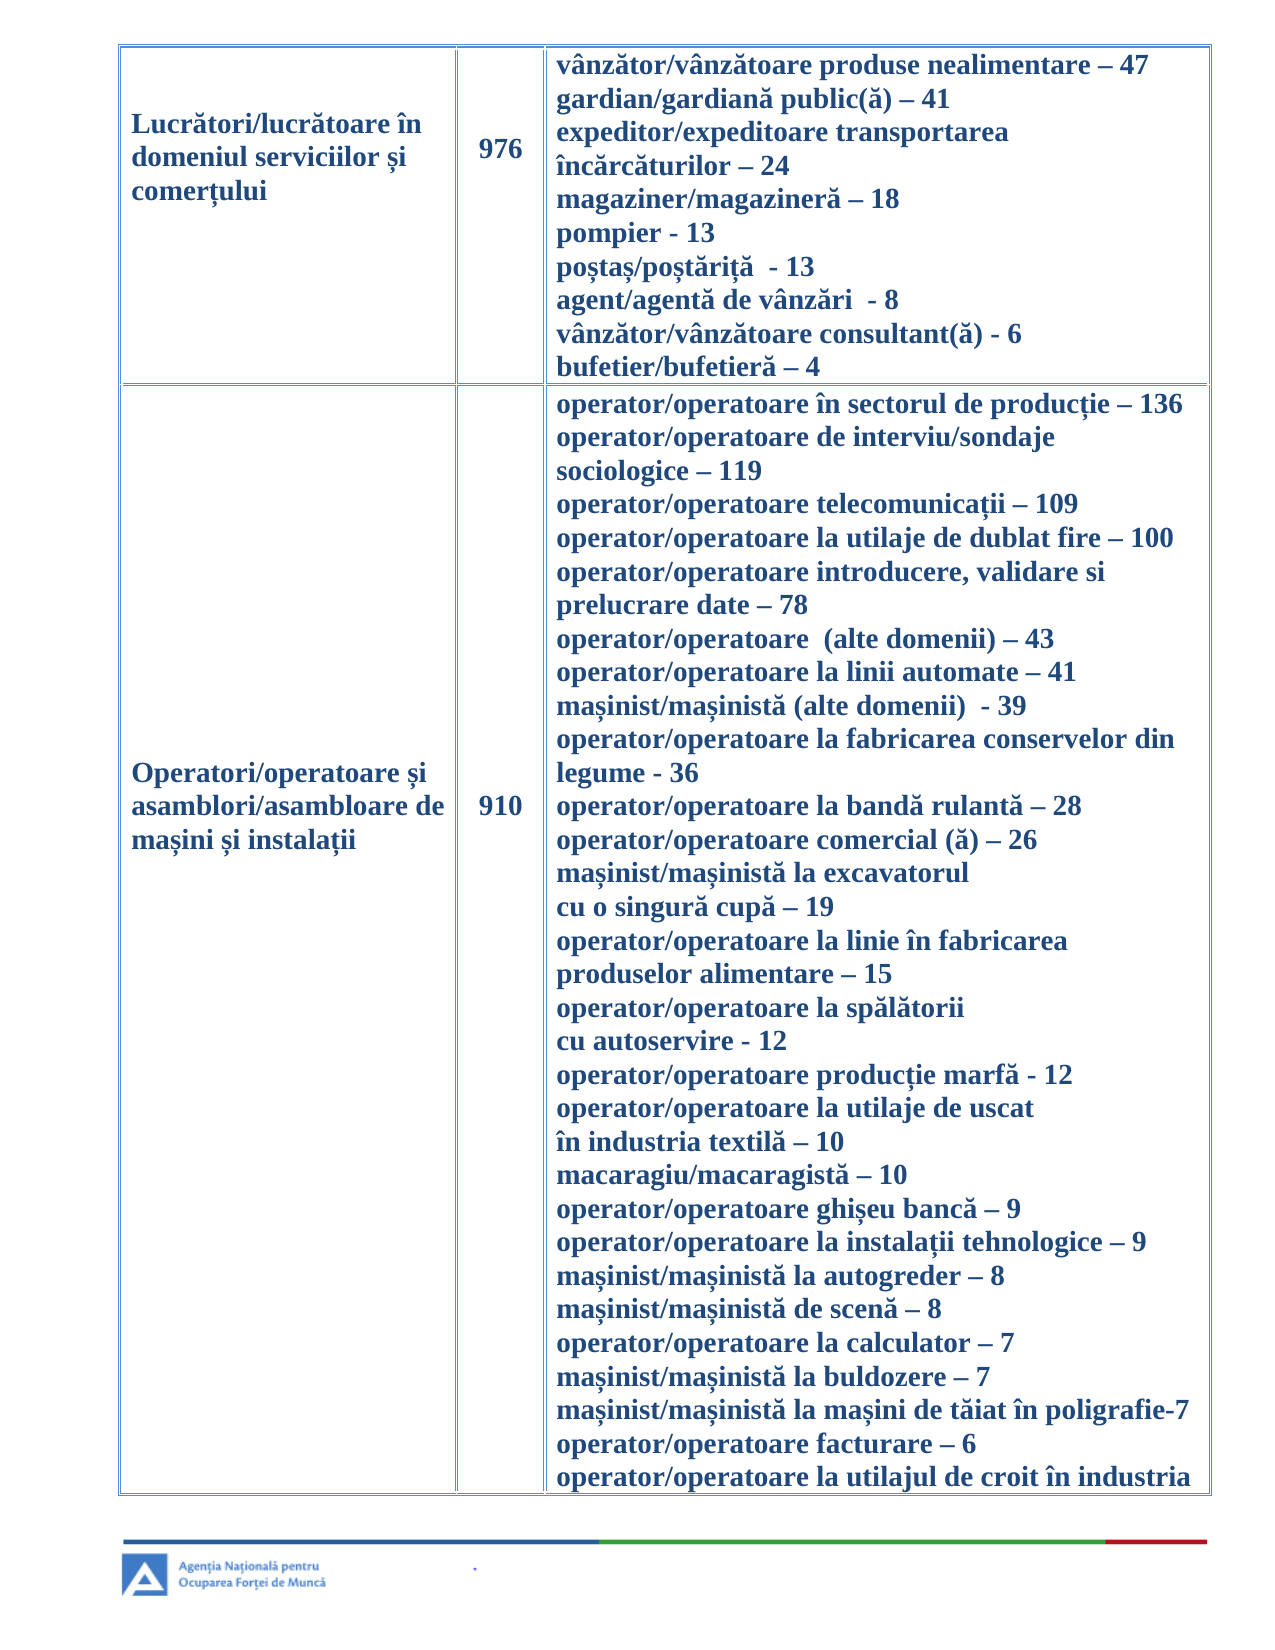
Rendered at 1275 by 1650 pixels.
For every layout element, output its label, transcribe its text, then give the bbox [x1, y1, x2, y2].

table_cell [120, 383, 456, 1493]
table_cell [545, 47, 1209, 383]
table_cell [121, 48, 456, 383]
table_cell 910 [456, 383, 545, 1493]
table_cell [545, 383, 1210, 1493]
table_cell 976 [456, 45, 545, 383]
picture [118, 1534, 1208, 1605]
